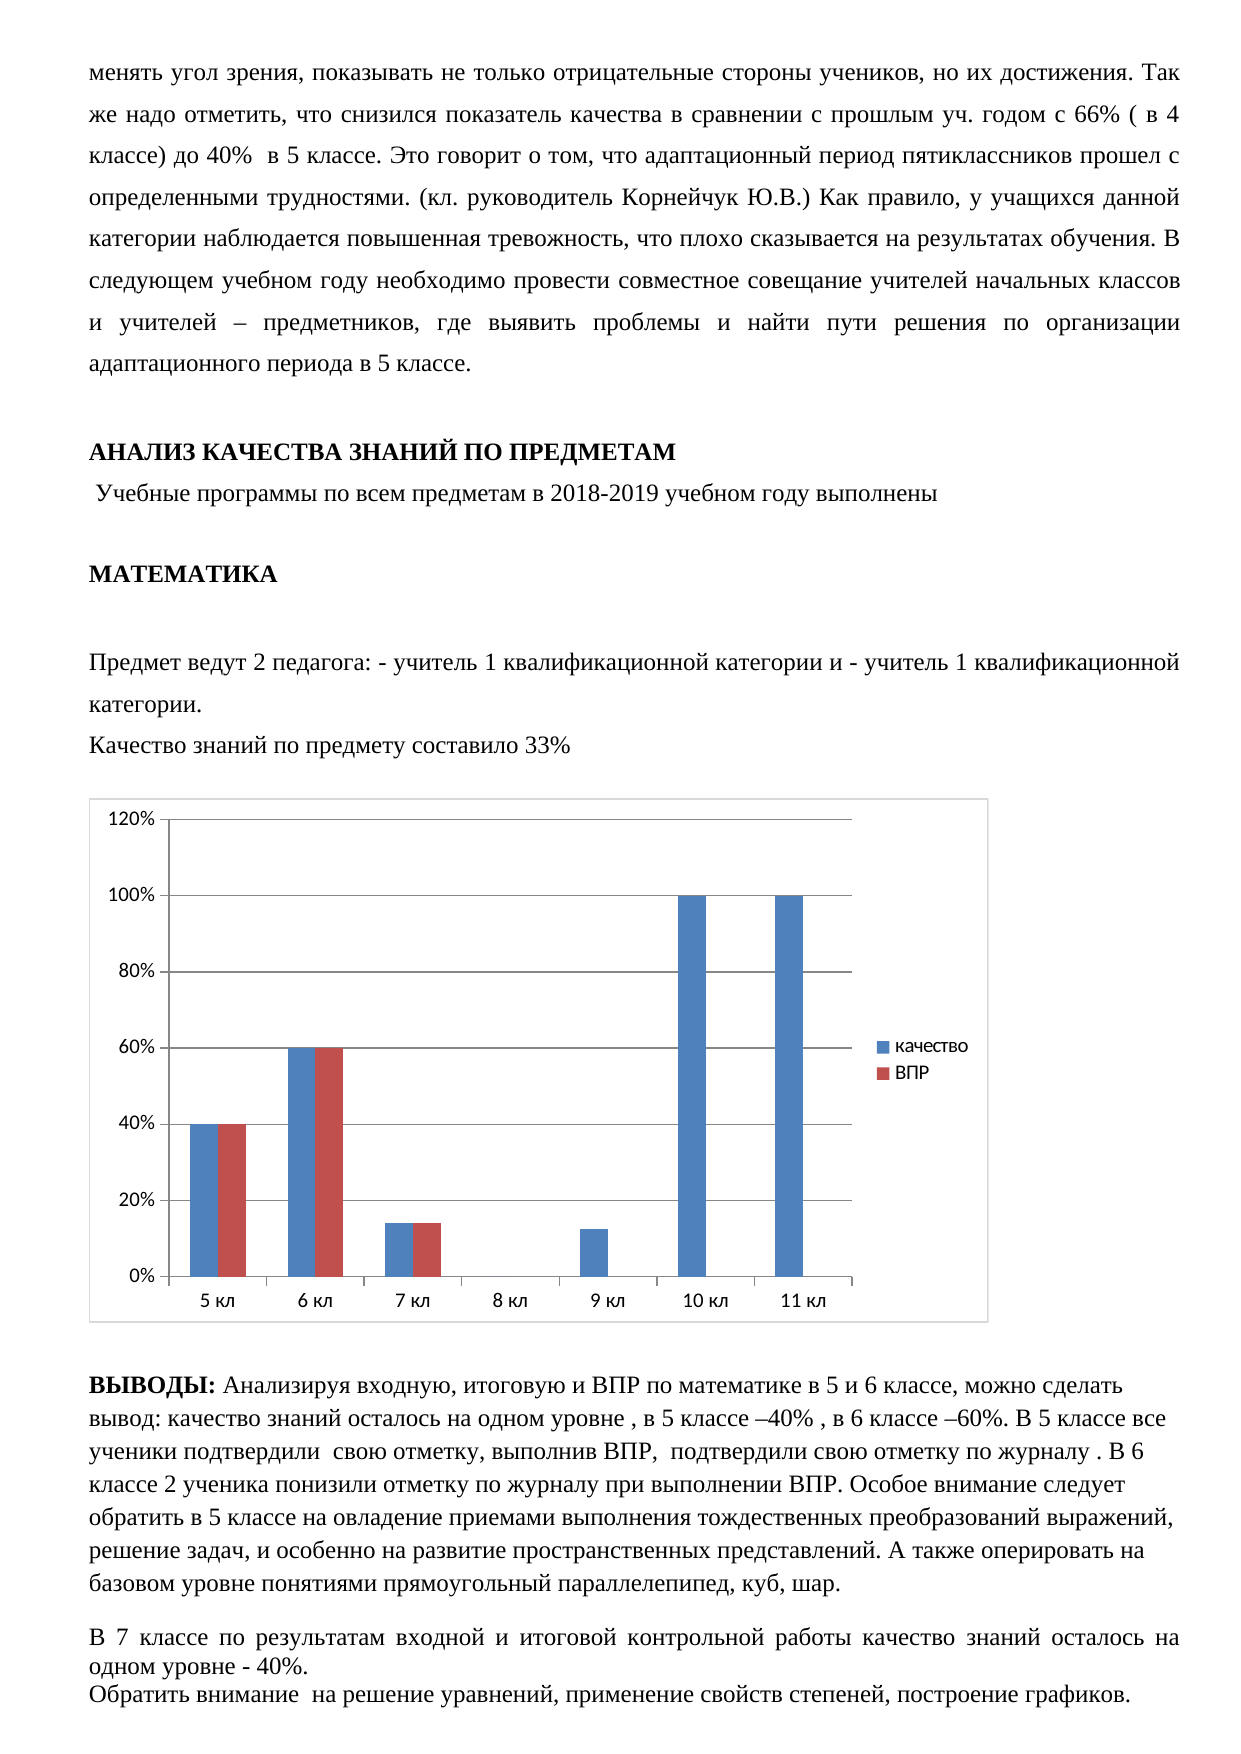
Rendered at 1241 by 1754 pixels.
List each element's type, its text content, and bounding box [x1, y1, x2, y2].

text АНАЛИЗ КАЧЕСТВА ЗНАНИЙ ПО ПРЕДМЕТАМ [89, 424, 1181, 465]
text Качество знаний по предмету составило 33% [89, 717, 1181, 759]
text В 7 классе по результатам входной и итоговой контрольной работы качество знаний осталось на одном уровне - 40%. [89, 1622, 1181, 1679]
text Обратить внимание на решение уравнений, применение свойств степеней, построение графиков. [89, 1679, 1181, 1708]
text ВЫВОДЫ: Анализируя входную, итоговую и ВПР по математике в 5 и 6 классе, можно сделать вывод: качество знаний осталось на одном уровне , в 5 классе –40% , в 6 классе –60%. В 5 классе все ученики подтвердили свою отметку, выполнив ВПР, подтвердили свою отметку по журналу . В 6 классе 2 ученика понизили отметку по журналу при выполнении ВПР. Особое внимание следует обратить в 5 классе на овладение приемами выполнения тождественных преобразований выражений, решение задач, и особенно на развитие пространственных представлений. А также оперировать на базовом уровне понятиями прямоугольный параллелепипед, куб, шар. [89, 1370, 1181, 1597]
text МАТЕМАТИКА [89, 546, 1181, 587]
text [89, 44, 1181, 377]
text Предмет ведут 2 педагога: - учитель 1 квалификационной категории и - учитель 1 квалификационной категории. [89, 634, 1181, 717]
text Учебные программы по всем предметам в 2018-2019 учебном году выполнены [89, 465, 1181, 507]
